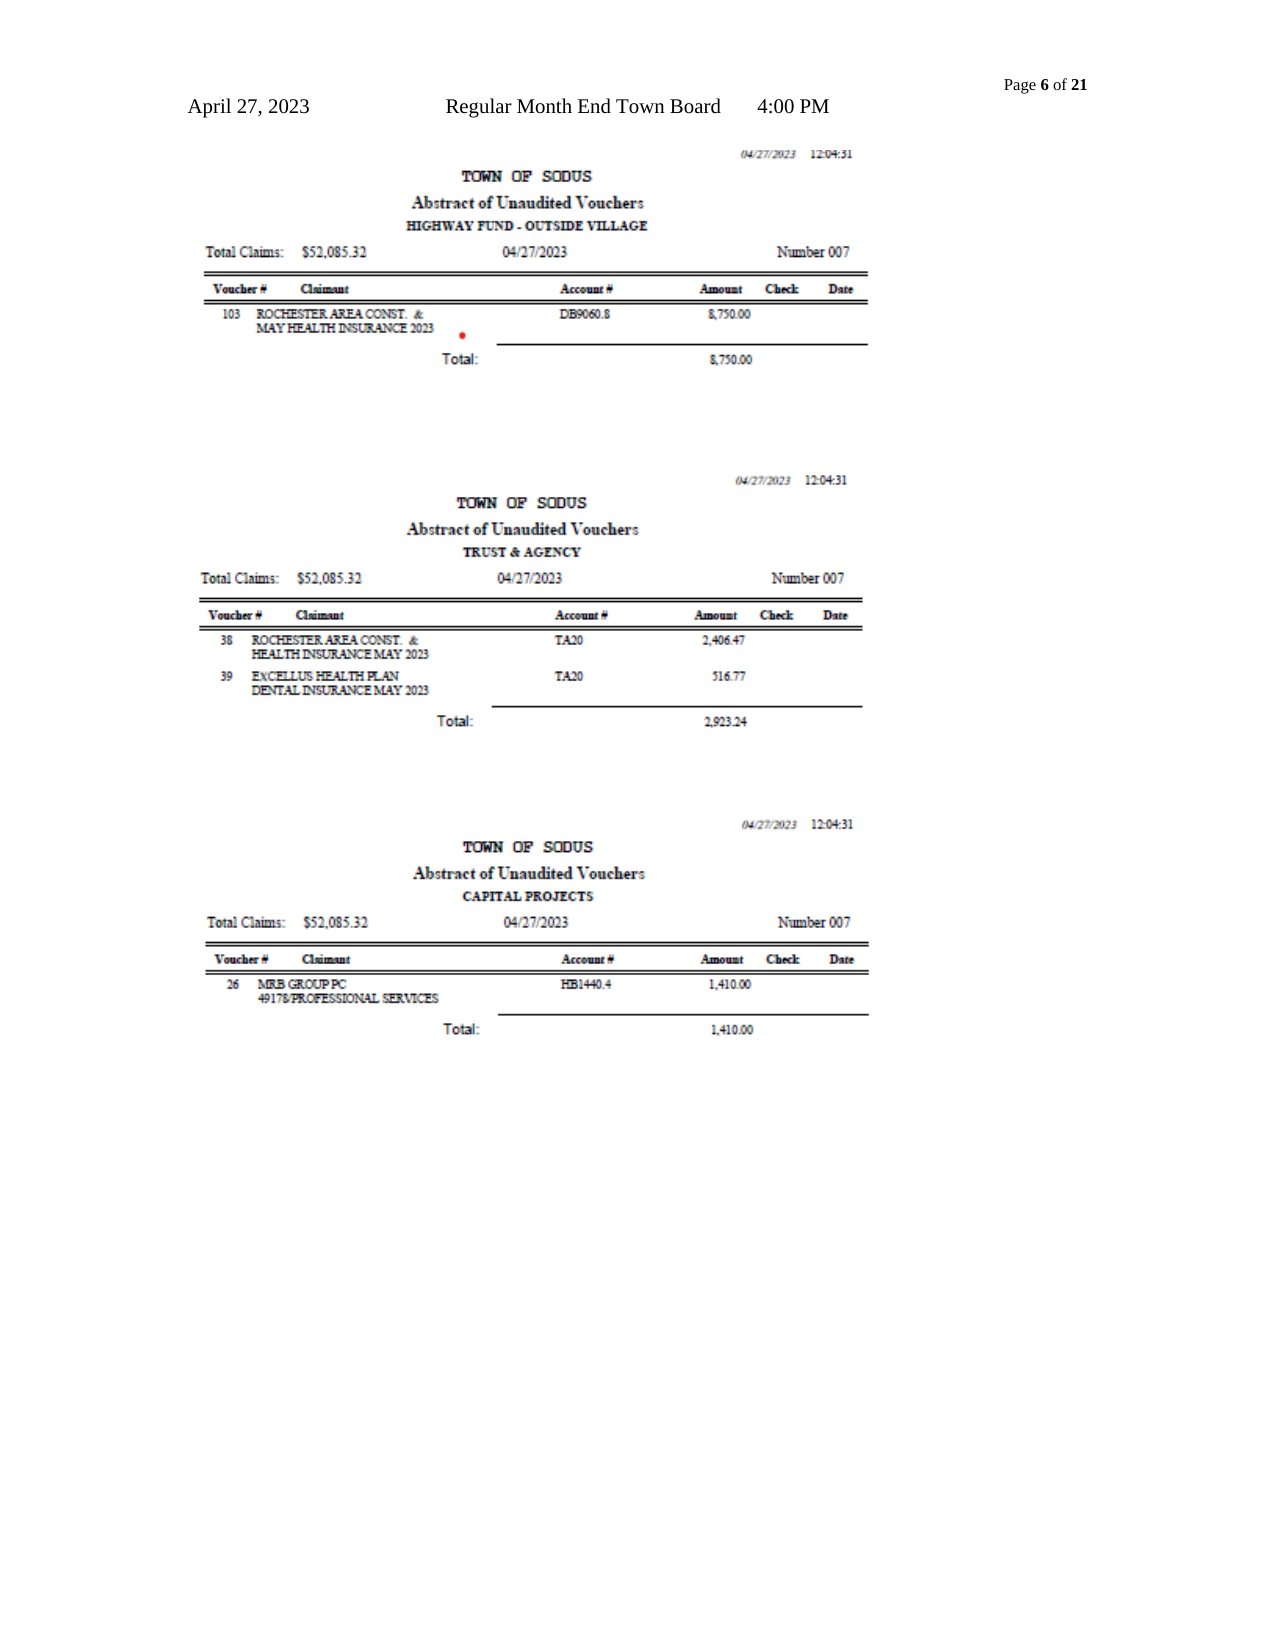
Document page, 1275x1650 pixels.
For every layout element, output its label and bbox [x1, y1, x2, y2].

picture [187, 474, 891, 1157]
picture [187, 150, 887, 418]
